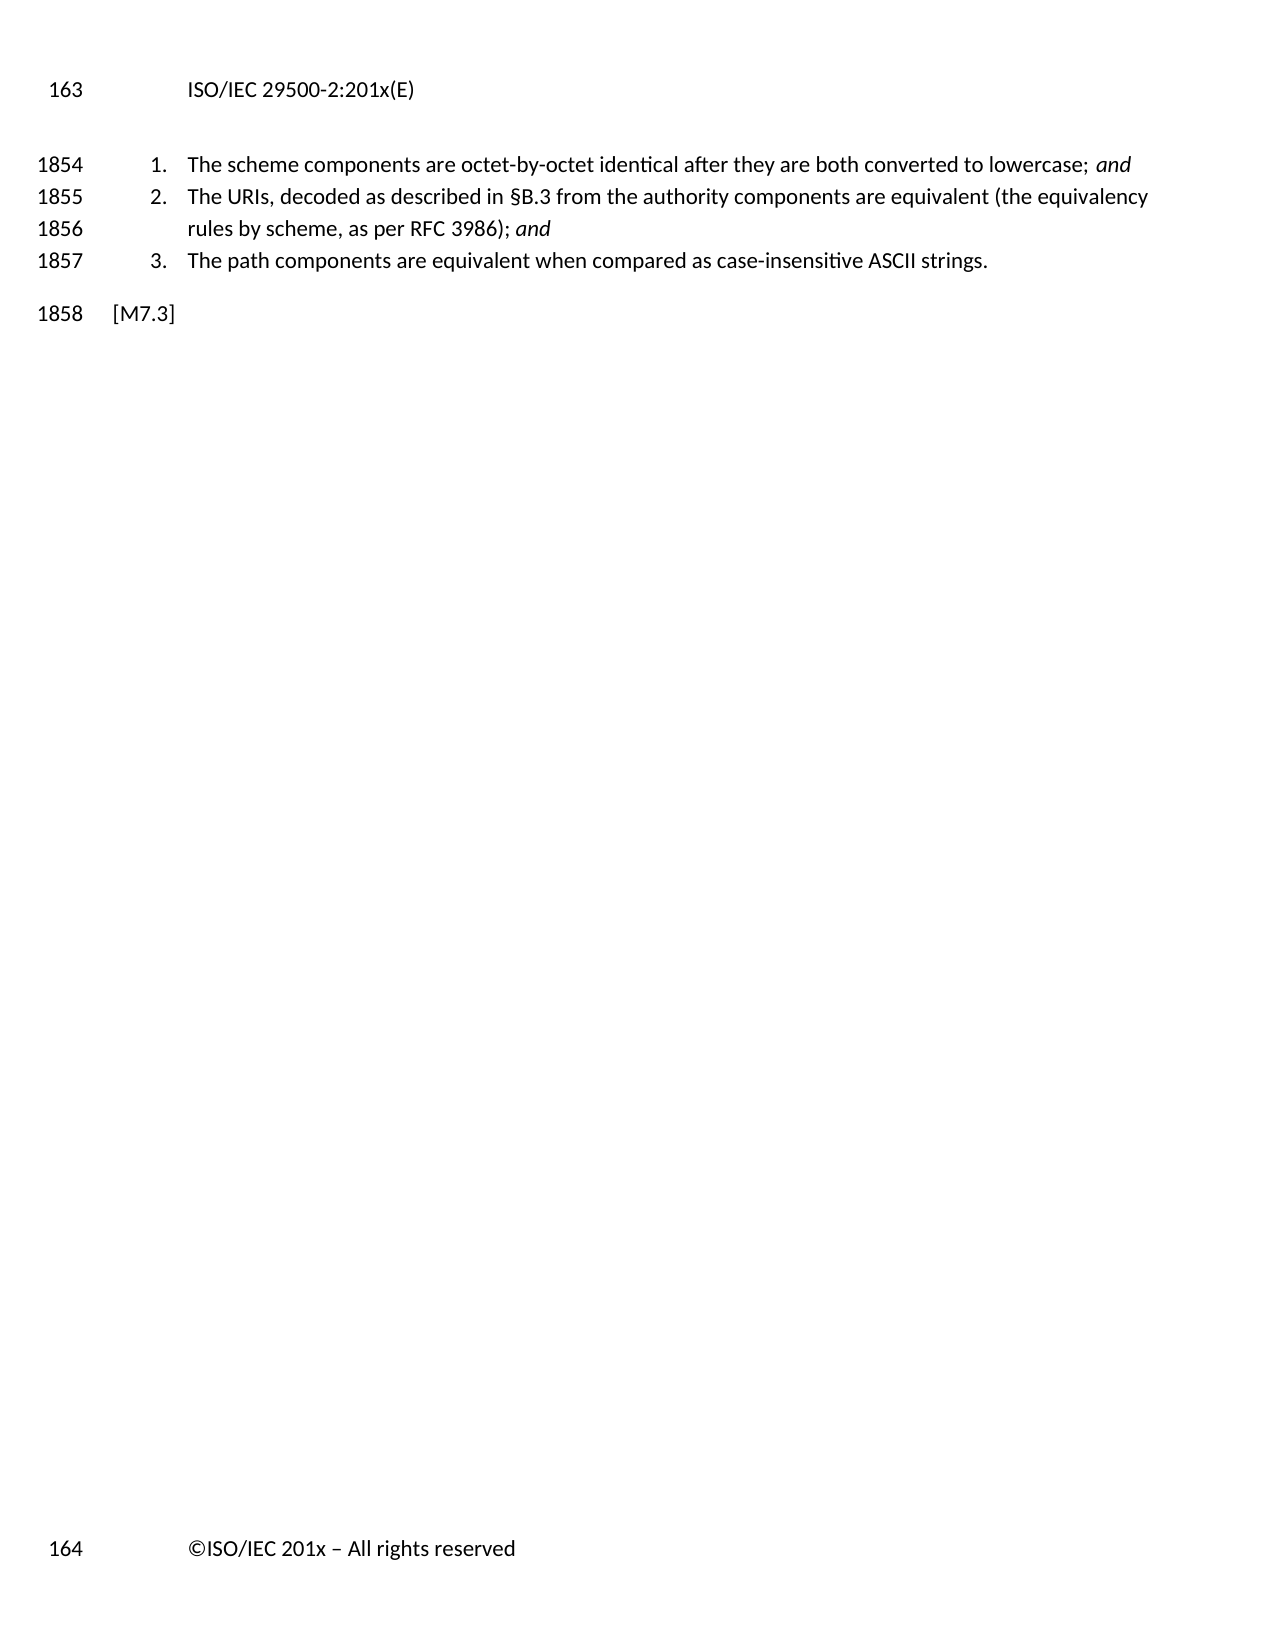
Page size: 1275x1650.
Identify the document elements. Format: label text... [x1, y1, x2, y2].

list The scheme components are octet-by-octet identical after they are both converted to lowercase; and [150, 150, 1162, 178]
list The path components are equivalent when compared as case-insensitive ASCII strings. [150, 247, 1162, 274]
list The , decoded as described in §B.3 from the authority components are equivalent (the equivalency rules by scheme, as per RFC 3986); and [150, 182, 1162, 242]
text [M7.3] [112, 299, 1162, 328]
